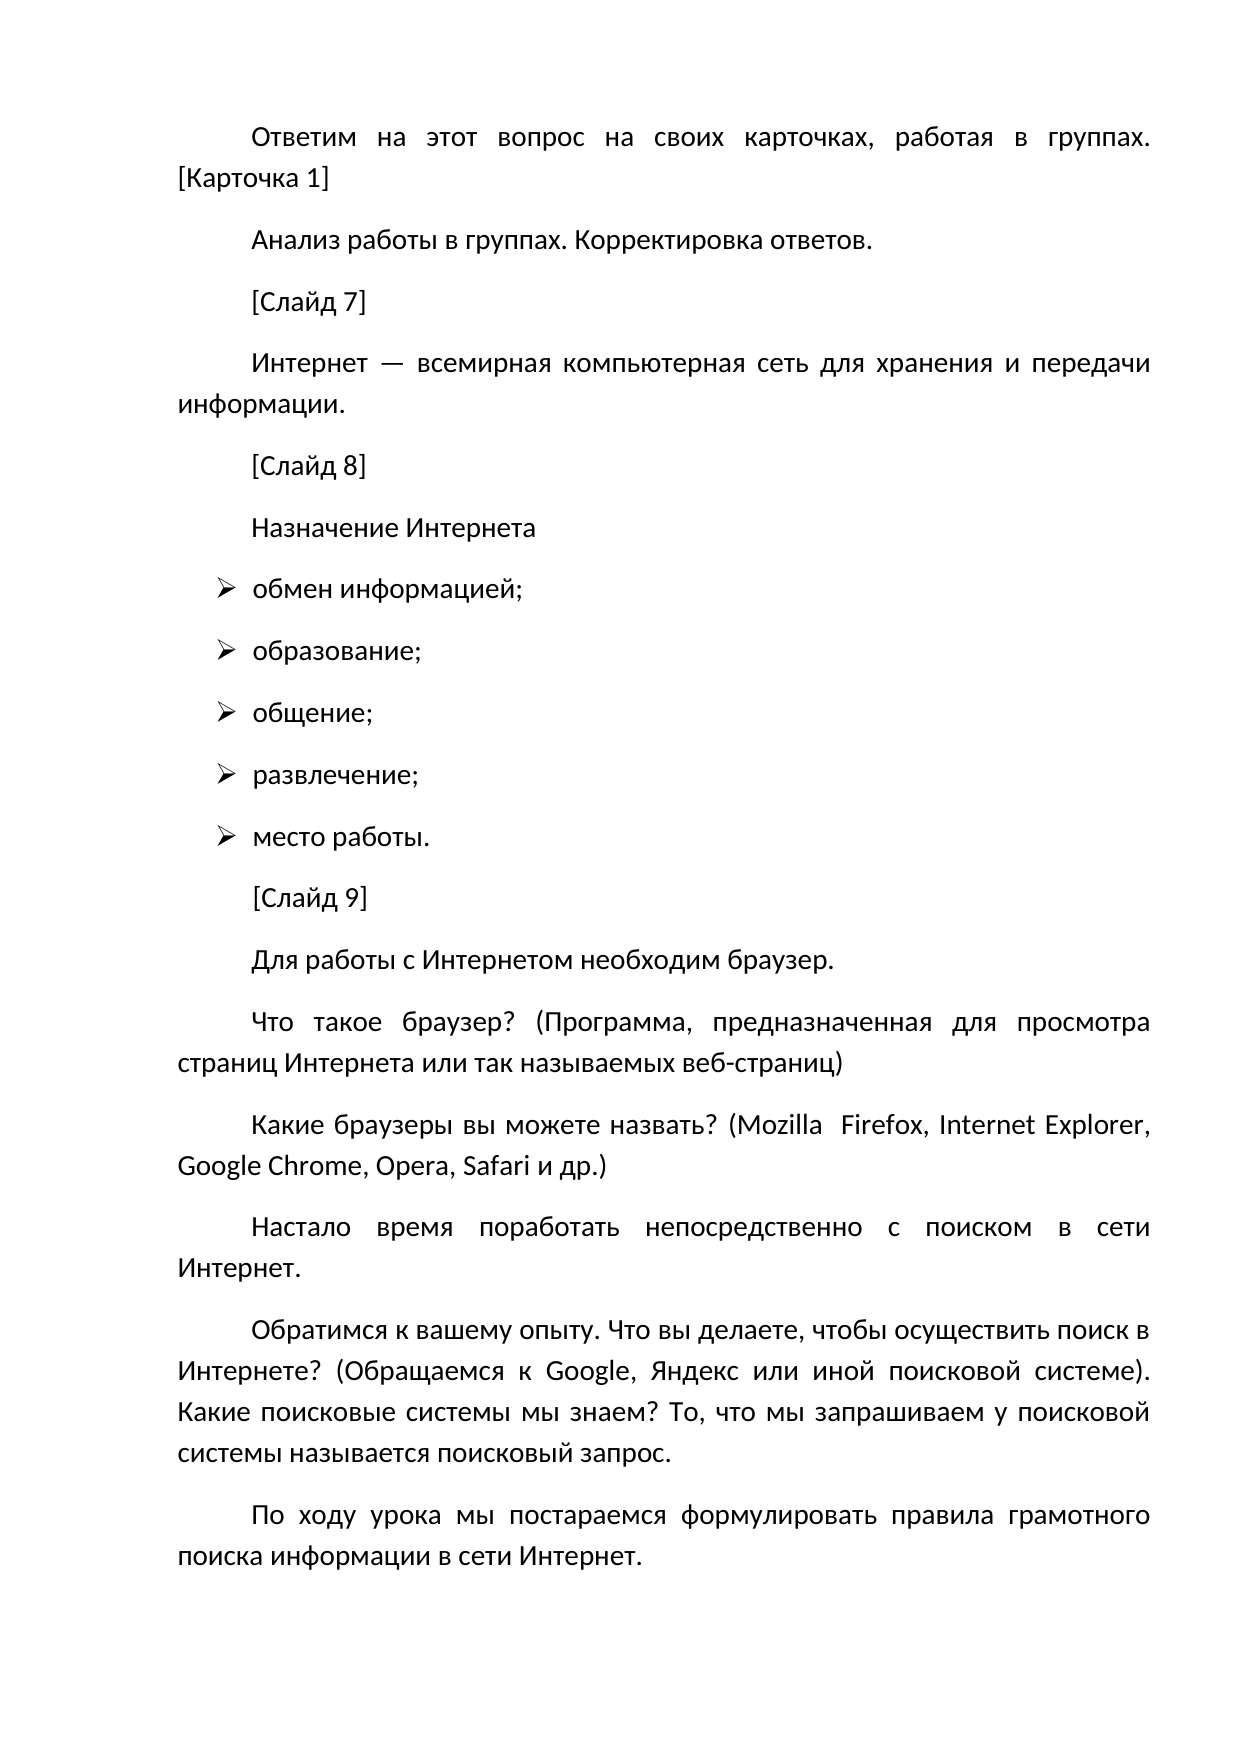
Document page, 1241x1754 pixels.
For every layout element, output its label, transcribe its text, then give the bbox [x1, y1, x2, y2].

text Назначение Интернета [177, 509, 1152, 544]
list общение; [215, 694, 1152, 730]
text [Слайд 8] [177, 447, 1152, 483]
text Какие браузеры вы можете назвать? (Mozilla Firefox, Internet Explorer, Google Chrome, Opera, Safari и др.) [177, 1106, 1152, 1182]
list развлечение; [215, 756, 1152, 792]
text Для работы с Интернетом необходим браузер. [177, 941, 1152, 977]
text Интернет — всемирная компьютерная сеть для хранения и передачи информации. [177, 344, 1152, 421]
text По ходу урока мы постараемся формулировать правила грамотного поиска информации в сети Интернет. [177, 1496, 1152, 1572]
text Обратимся к вашему опыту. Что вы делаете, чтобы осуществить поиск в Интернете? (Обращаемся к Google, Яндекс или иной поисковой системе). Какие поисковые системы мы знаем? То, что мы запрашиваем у поисковой системы называется поисковый запрос. [177, 1311, 1152, 1469]
text [Слайд 7] [177, 283, 1152, 318]
text Анализ работы в группах. Корректировка ответов. [177, 221, 1152, 256]
list место работы. [215, 818, 1152, 853]
list обмен информацией; [215, 571, 1152, 606]
list [Слайд 9] [252, 879, 1152, 915]
text Настало время поработать непосредственно с поиском в сети Интернет. [177, 1208, 1152, 1285]
text Что такое браузер? (Программа, предназначенная для просмотра страниц Интернета или так называемых веб-страниц) [177, 1003, 1152, 1079]
list образование; [215, 632, 1152, 668]
text Ответим на этот вопрос на своих карточках, работая в группах. [Карточка 1] [177, 118, 1152, 195]
